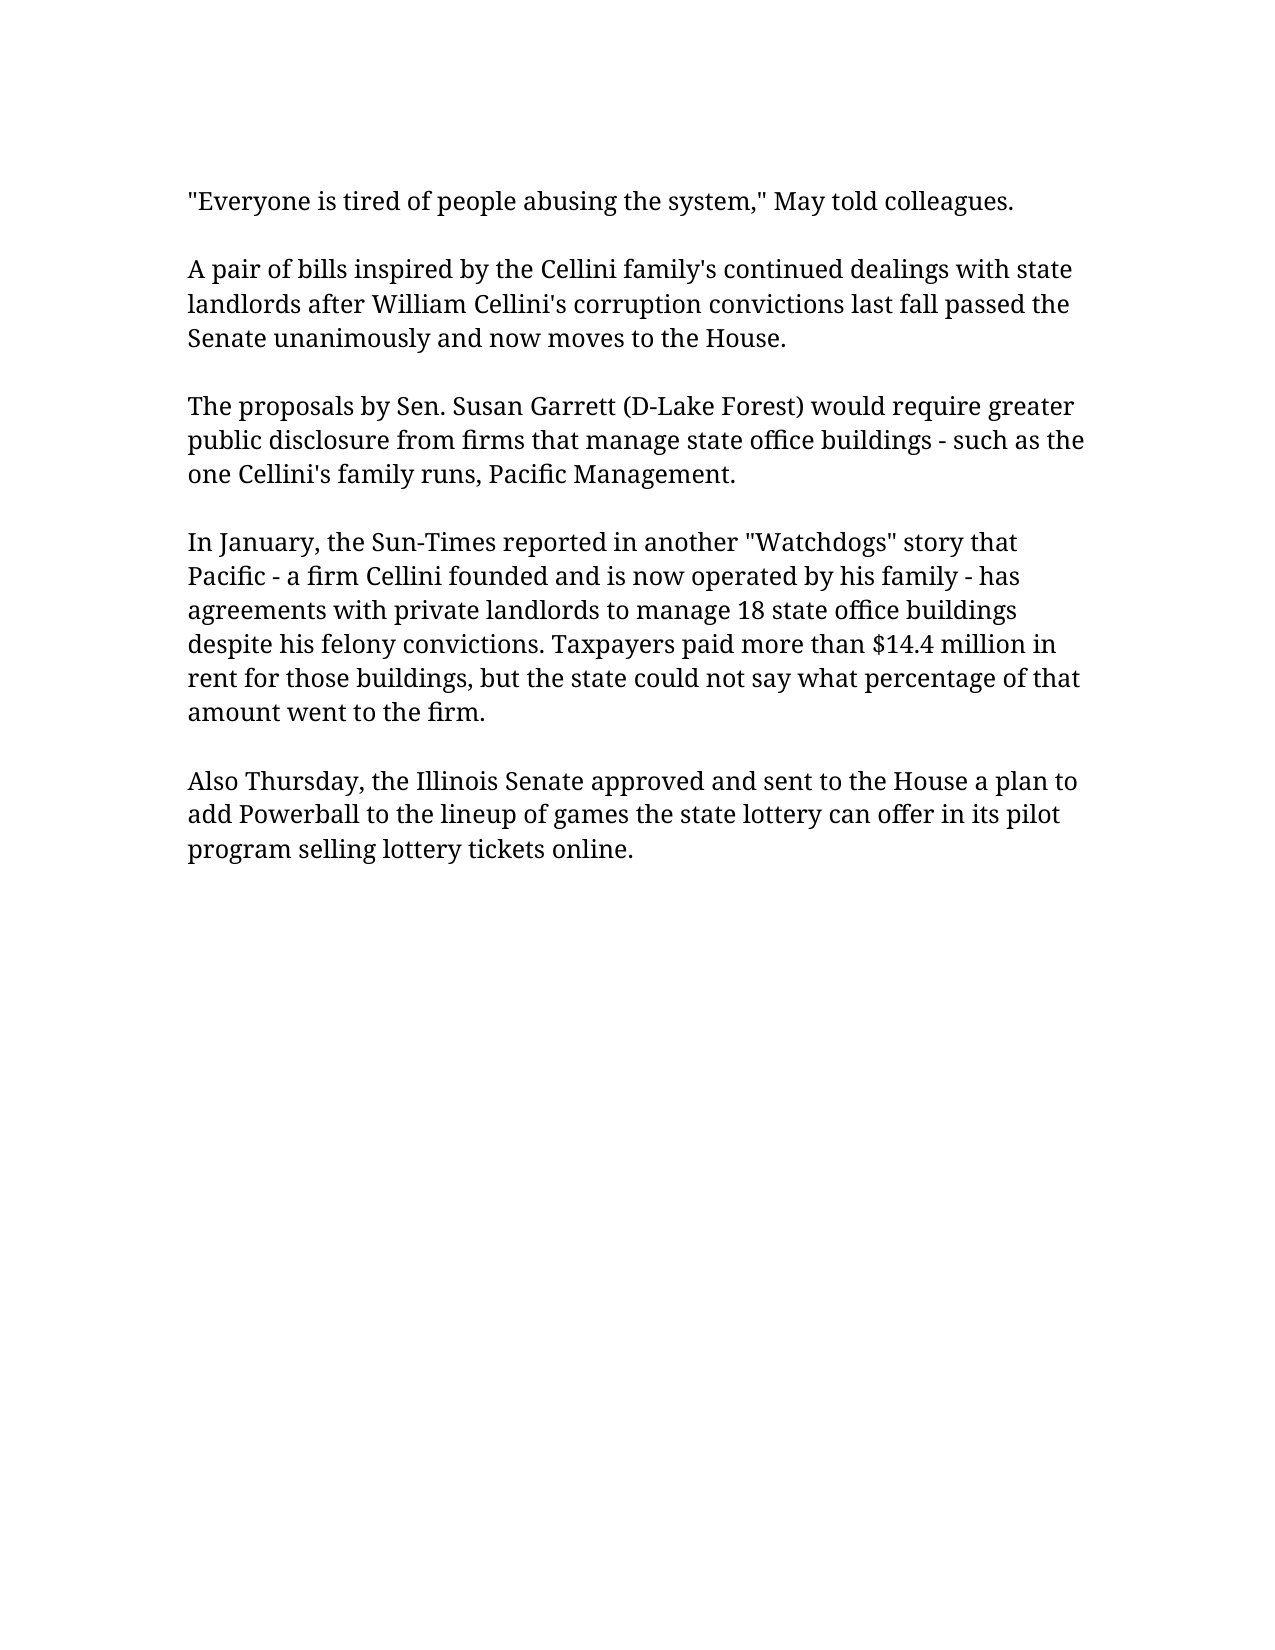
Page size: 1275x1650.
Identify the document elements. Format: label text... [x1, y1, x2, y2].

text In January, the Sun-Times reported in another "Watchdogs" story that Pacific - a firm Cellini founded and is now operated by his family - has agreements with private landlords to manage 18 state office buildings despite his felony convictions. Taxpayers paid more than $14.4 million in rent for those buildings, but the state could not say what percentage of that amount went to the firm. [187, 525, 1087, 729]
text The proposals by Sen. Susan Garrett (D-Lake Forest) would require greater public disclosure from firms that manage state office buildings - such as the one Cellini's family runs, Pacific Management. [187, 388, 1087, 491]
text Also Thursday, the Illinois Senate approved and sent to the House a plan to add Powerball to the lineup of games the state lottery can offer in its pilot program selling lottery tickets online. [187, 763, 1087, 865]
text A pair of bills inspired by the Cellini family's continued dealings with state landlords after William Cellini's corruption convictions last fall passed the Senate unanimously and now moves to the House. [187, 252, 1087, 354]
text "Everyone is tired of people abusing the system," May told colleagues. [187, 184, 1087, 218]
